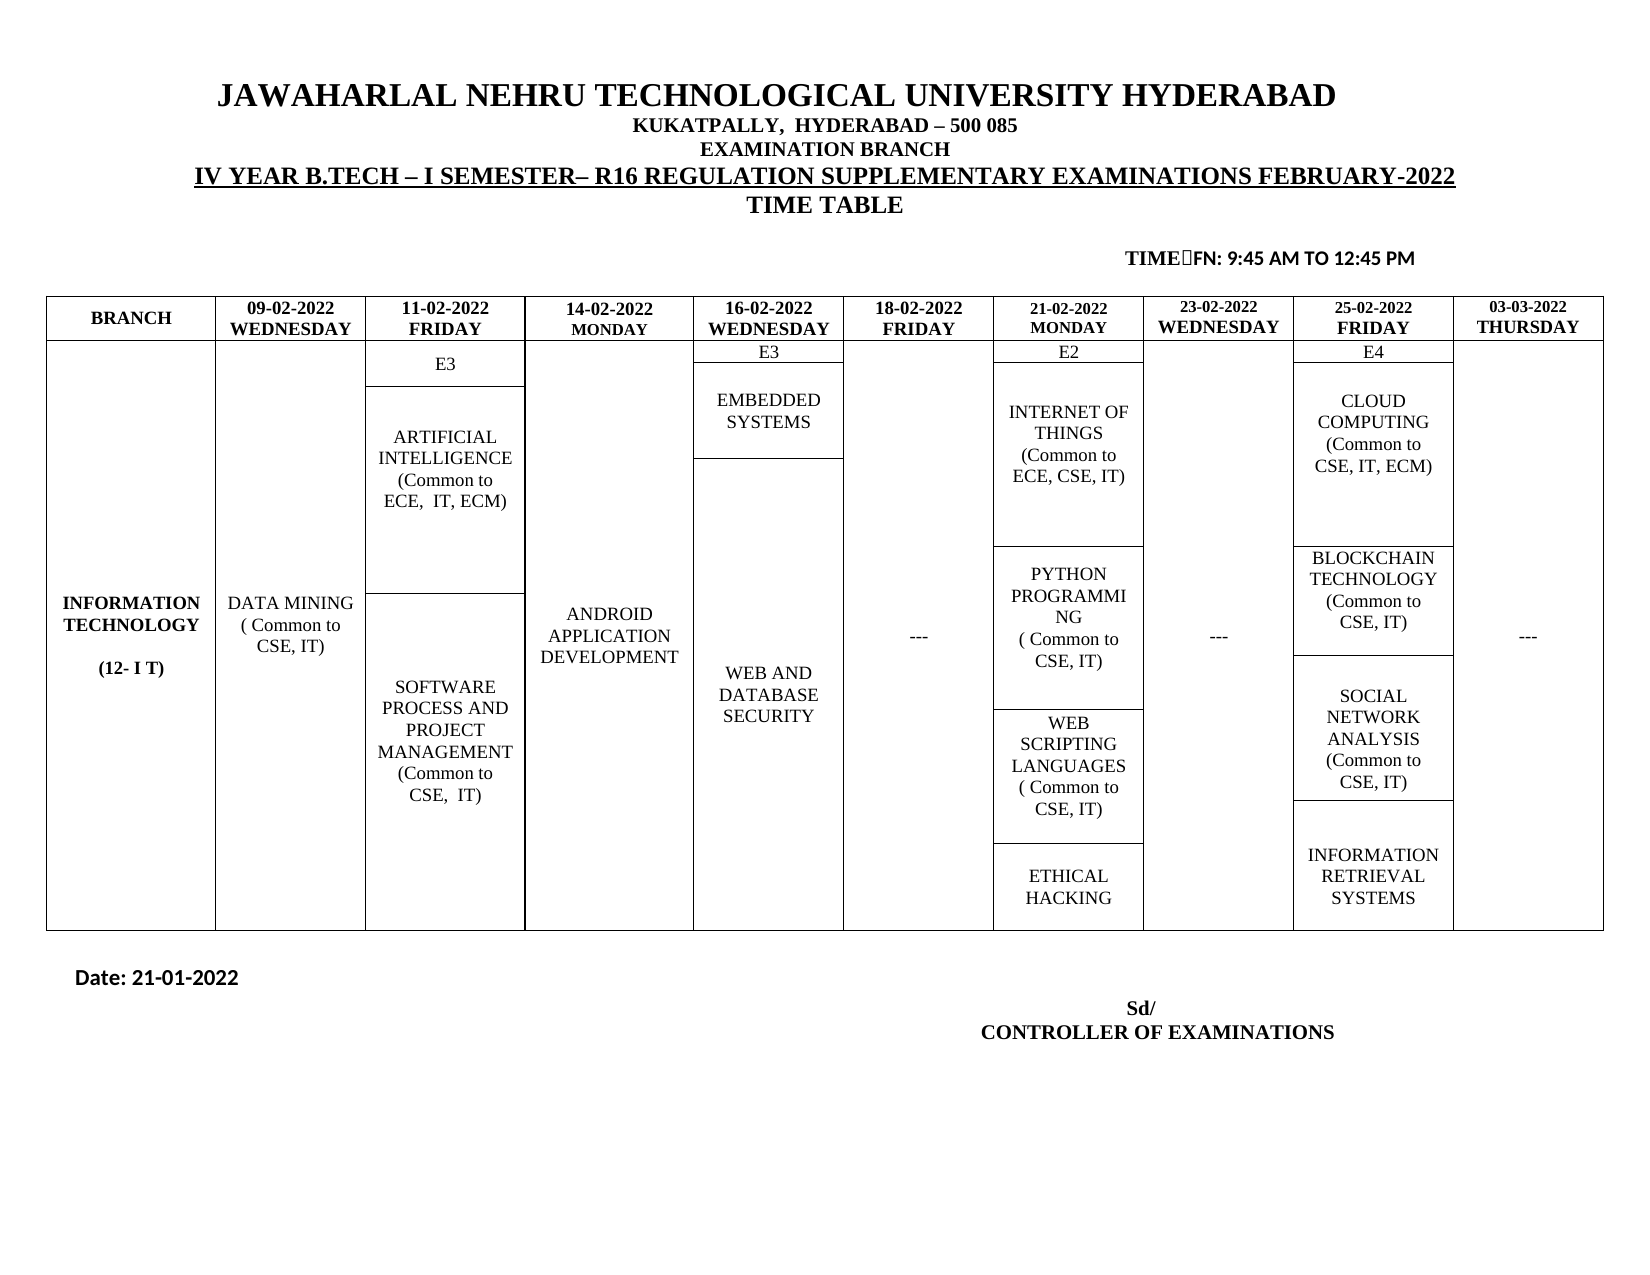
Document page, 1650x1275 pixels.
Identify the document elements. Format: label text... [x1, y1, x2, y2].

table_cell ARTIFICIAL INTELLIGENCE (Common to ECE, IT, ECM) [366, 387, 524, 593]
table_cell CLOUD COMPUTING (Common to CSE, IT, ECM) [1294, 363, 1453, 546]
text CONTROLLER OF EXAMINATIONS [981, 1019, 1428, 1044]
table_cell SOFTWARE PROCESS AND PROJECT MANAGEMENT (Common to CSE, IT) [366, 594, 524, 930]
table_header 23-02-2022 WEDNESDAY [1144, 297, 1293, 340]
table_cell DATA MINING ( Common to CSE, IT) [216, 341, 365, 930]
table_header 03-03-2022 THURSDAY [1454, 297, 1603, 340]
table_header 09-02-2022 WEDNESDAY [216, 297, 365, 340]
table_cell --- [844, 341, 993, 930]
table_cell --- [1454, 341, 1603, 930]
table_header 21-02-2022 MONDAY [994, 297, 1143, 340]
table_cell SOCIAL NETWORK ANALYSIS (Common to CSE, IT) [1294, 656, 1453, 800]
text TIMEFN: 9:45 AM TO 12:45 PM [1056, 243, 1428, 271]
table_cell WEB AND DATABASE SECURITY [694, 459, 843, 930]
table_header 16-02-2022 WEDNESDAY [694, 297, 843, 340]
text Date: 21-01-2022 [75, 963, 1575, 991]
table_cell PYTHON PROGRAMMING ( Common to CSE, IT) [994, 547, 1143, 709]
table_cell E2 [994, 341, 1143, 362]
table_header 14-02-2022 MONDAY [526, 297, 693, 340]
table_cell EMBEDDED SYSTEMS [694, 363, 843, 458]
table_cell INTERNET OF THINGS (Common to ECE, CSE, IT) [994, 363, 1143, 546]
table_cell ANDROID APPLICATION DEVELOPMENT [526, 341, 693, 930]
table_cell INFORMATION TECHNOLOGY (12- I T) [47, 341, 215, 930]
table_cell E3 [694, 341, 843, 362]
table_cell ETHICAL HACKING [994, 844, 1143, 930]
table_header 11-02-2022 FRIDAY [366, 297, 524, 340]
table_cell --- [1144, 341, 1293, 930]
table_cell E4 [1294, 341, 1453, 362]
table_cell BLOCKCHAIN TECHNOLOGY (Common to CSE, IT) [1294, 547, 1453, 654]
text Sd/ [981, 996, 1428, 1019]
table_cell E3 [366, 341, 524, 386]
table_header 25-02-2022 FRIDAY [1294, 297, 1453, 340]
table_cell WEB SCRIPTING LANGUAGES ( Common to CSE, IT) [994, 710, 1143, 843]
table_header BRANCH [47, 297, 215, 340]
table_header 18-02-2022 FRIDAY [844, 297, 993, 340]
table_cell INFORMATION RETRIEVAL SYSTEMS [1294, 801, 1453, 930]
